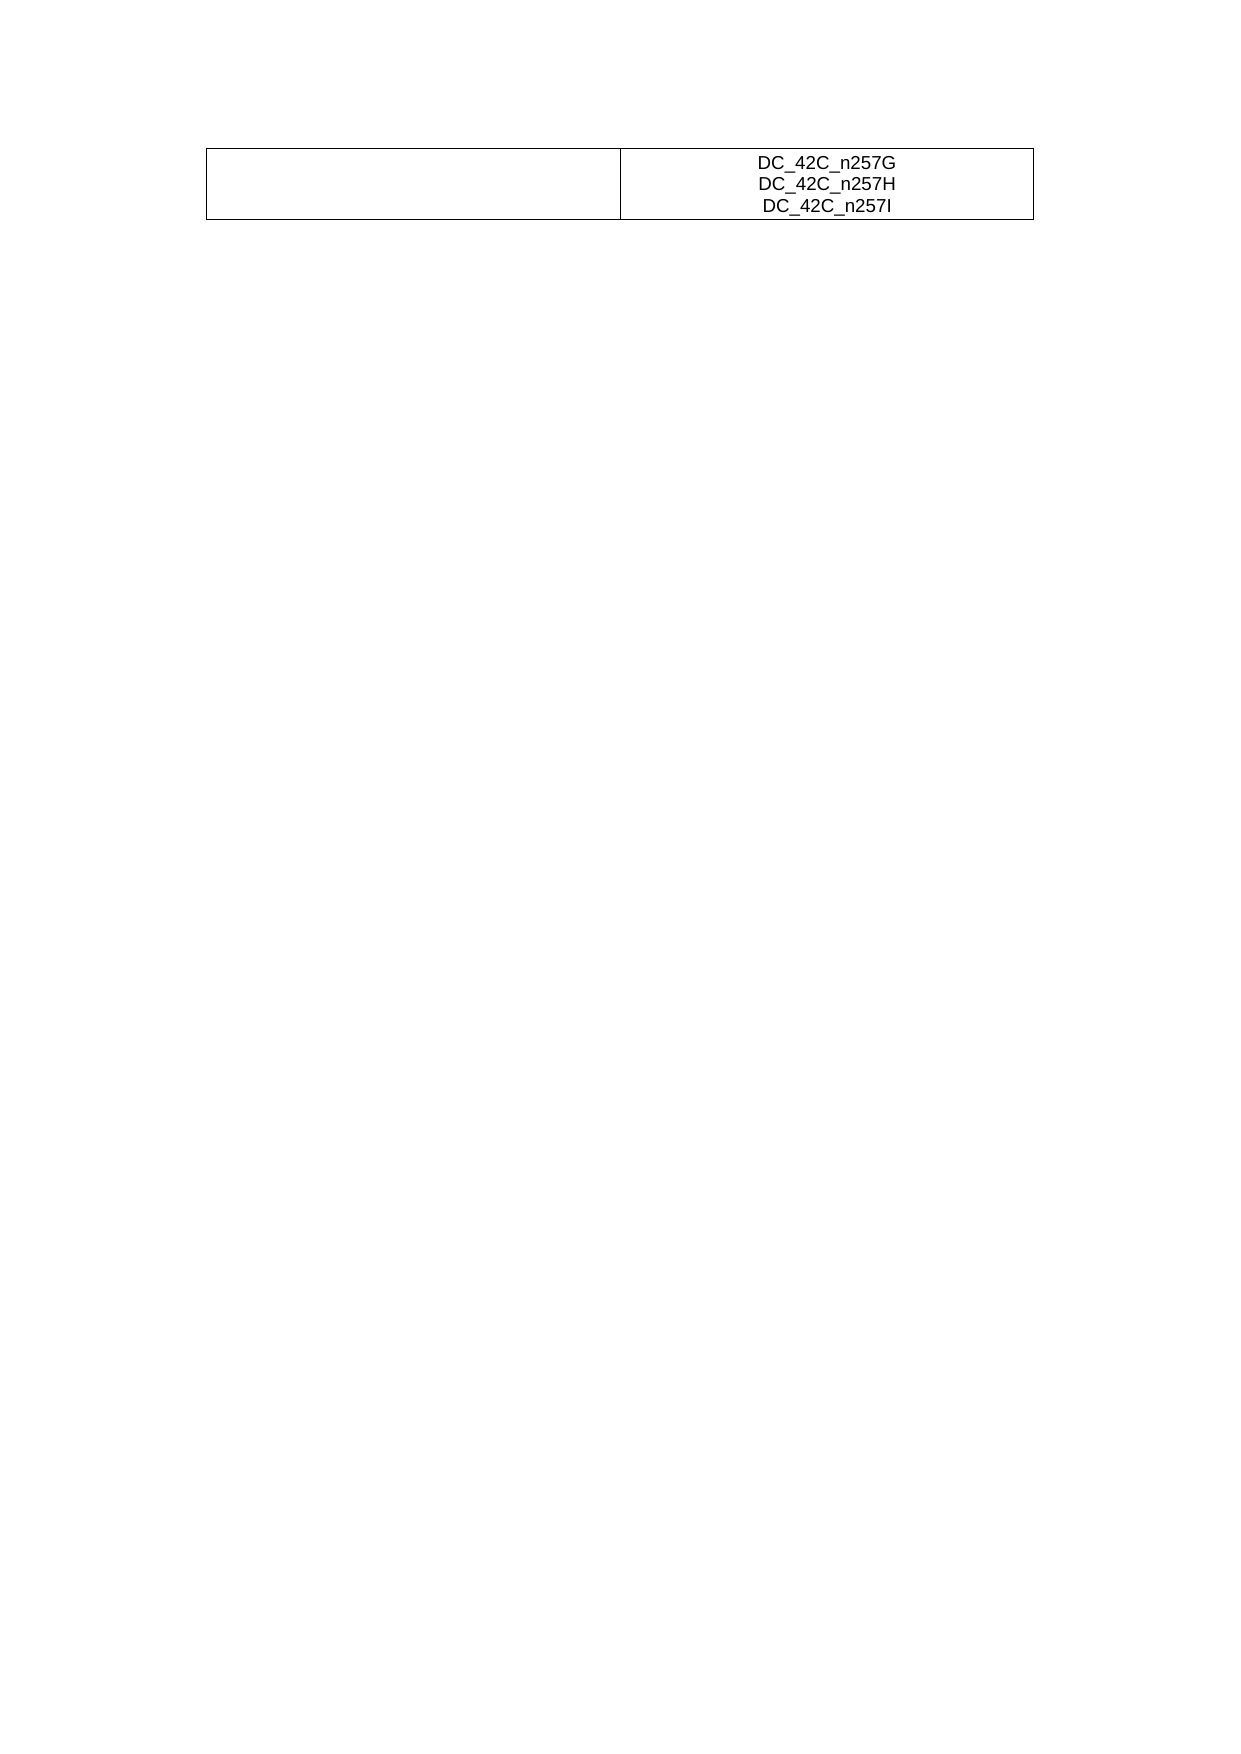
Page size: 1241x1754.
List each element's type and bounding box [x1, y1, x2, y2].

table_cell [207, 149, 620, 219]
table_cell [621, 149, 1033, 219]
